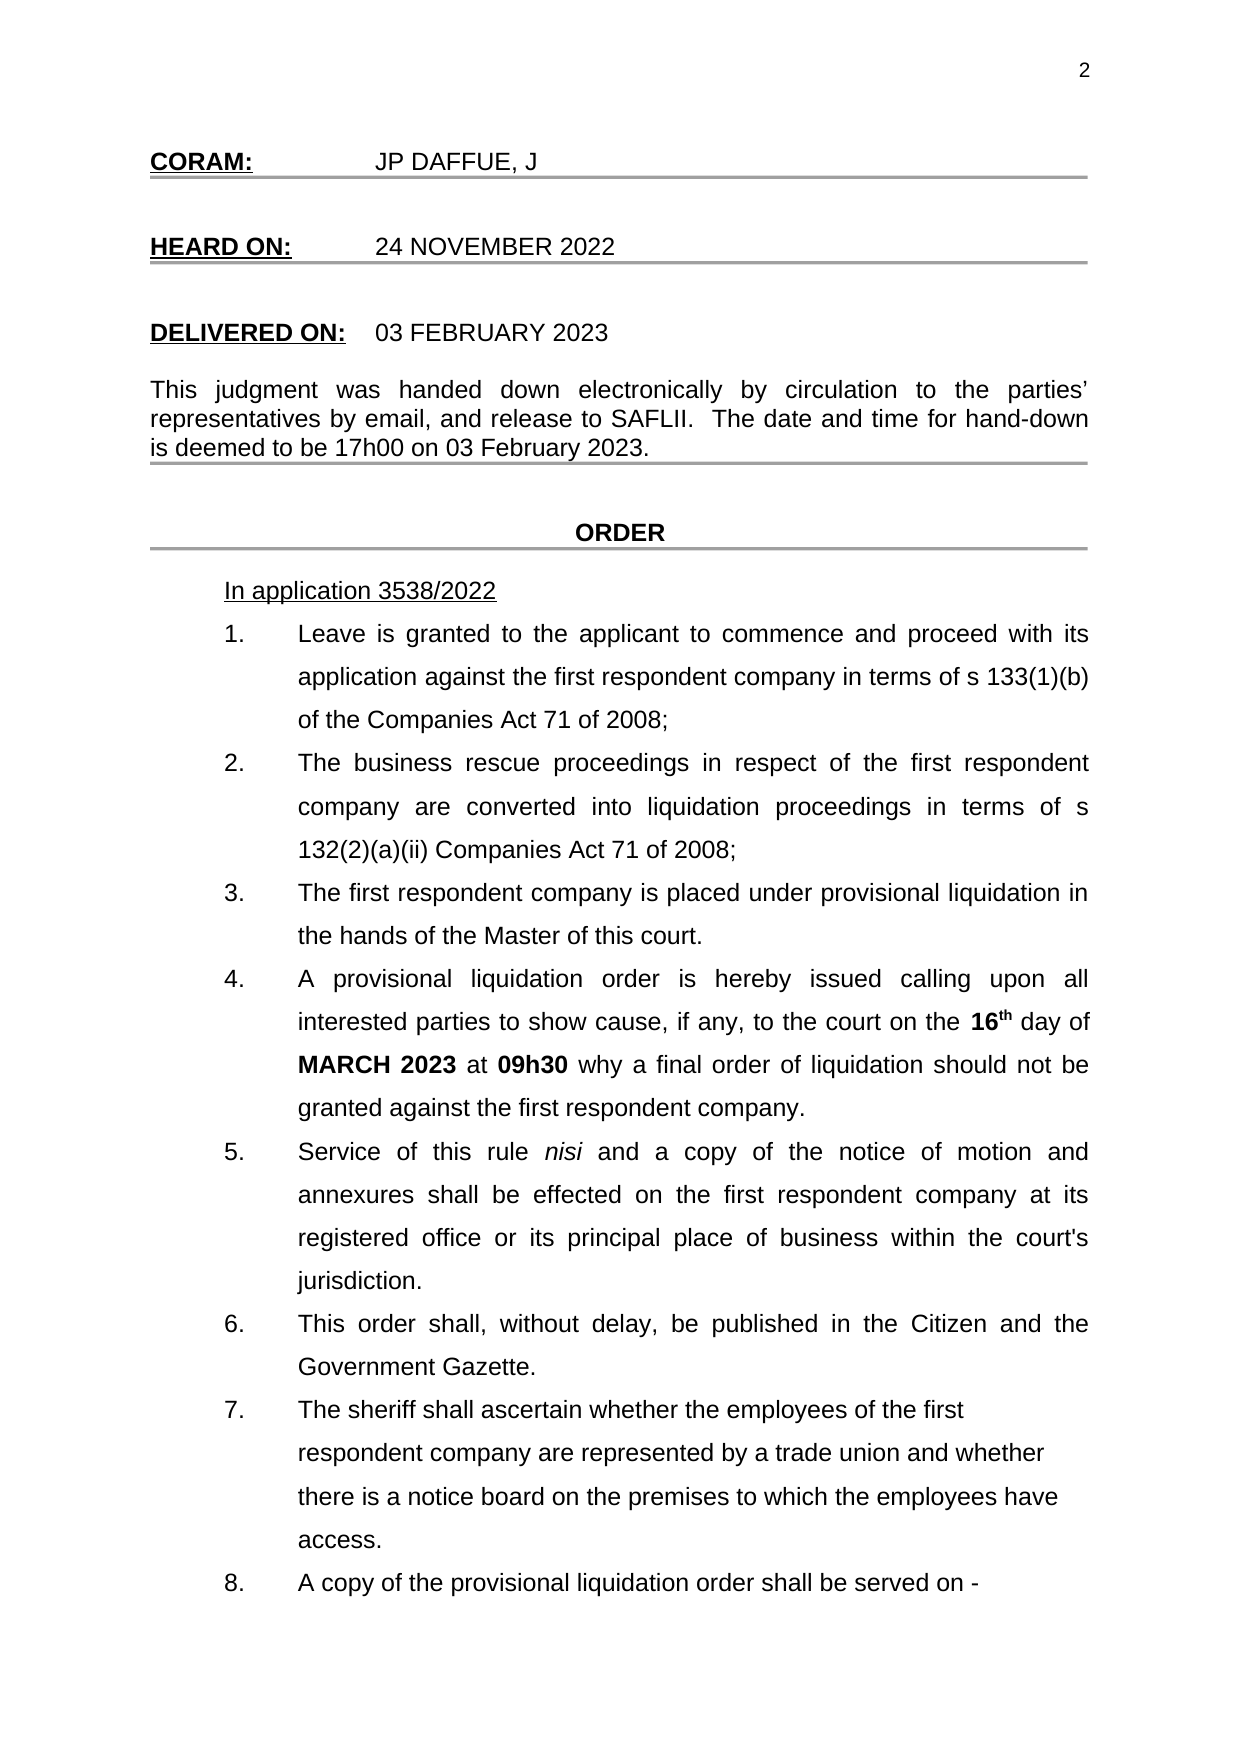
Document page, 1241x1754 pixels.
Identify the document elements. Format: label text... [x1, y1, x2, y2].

text 2. The business rescue proceedings in respect of the first respondent company are converted into liquidation proceedings in terms of s 132(2)(a)(ii) Companies Act 71 of 2008; [224, 748, 1090, 863]
text CORAM: JP DAFFUE, J [150, 147, 1090, 176]
text 8. A copy of the provisional liquidation order shall be served on - [224, 1568, 1090, 1597]
text 4. A provisional liquidation order is hereby issued calling upon all interested parties to show cause, if any, to the court on the 16th day of MARCH 2023 at 09h30 why a final order of liquidation should not be granted against the first respondent company. [224, 964, 1090, 1122]
text 3. The first respondent company is placed under provisional liquidation in the hands of the Master of this court. [224, 878, 1090, 950]
text HEARD ON: 24 NOVEMBER 2022 [150, 232, 1090, 261]
text 1. Leave is granted to the applicant to commence and proceed with its application against the first respondent company in terms of s 133(1)(b) of the Companies Act 71 of 2008; [224, 619, 1090, 734]
text 5. Service of this rule nisi and a copy of the notice of motion and annexures shall be effected on the first respondent company at its registered office or its principal place of business within the court's jurisdiction. [224, 1137, 1090, 1295]
text DELIVERED ON: 03 FEBRUARY 2023 [150, 318, 1090, 347]
text This judgment was handed down electronically by circulation to the parties’ representatives by email, and release to SAFLII. The date and time for hand-down is deemed to be 17h00 on 03 February 2023. [150, 375, 1090, 462]
text 7. The sheriff shall ascertain whether the employees of the first respondent company are represented by a trade union and whether there is a notice board on the premises to which the employees have access. [224, 1395, 1090, 1553]
text 6. This order shall, without delay, be published in the Citizen and the Government Gazette. [224, 1309, 1090, 1381]
text ORDER [150, 518, 1090, 547]
text In application 3538/2022 [224, 576, 1090, 605]
